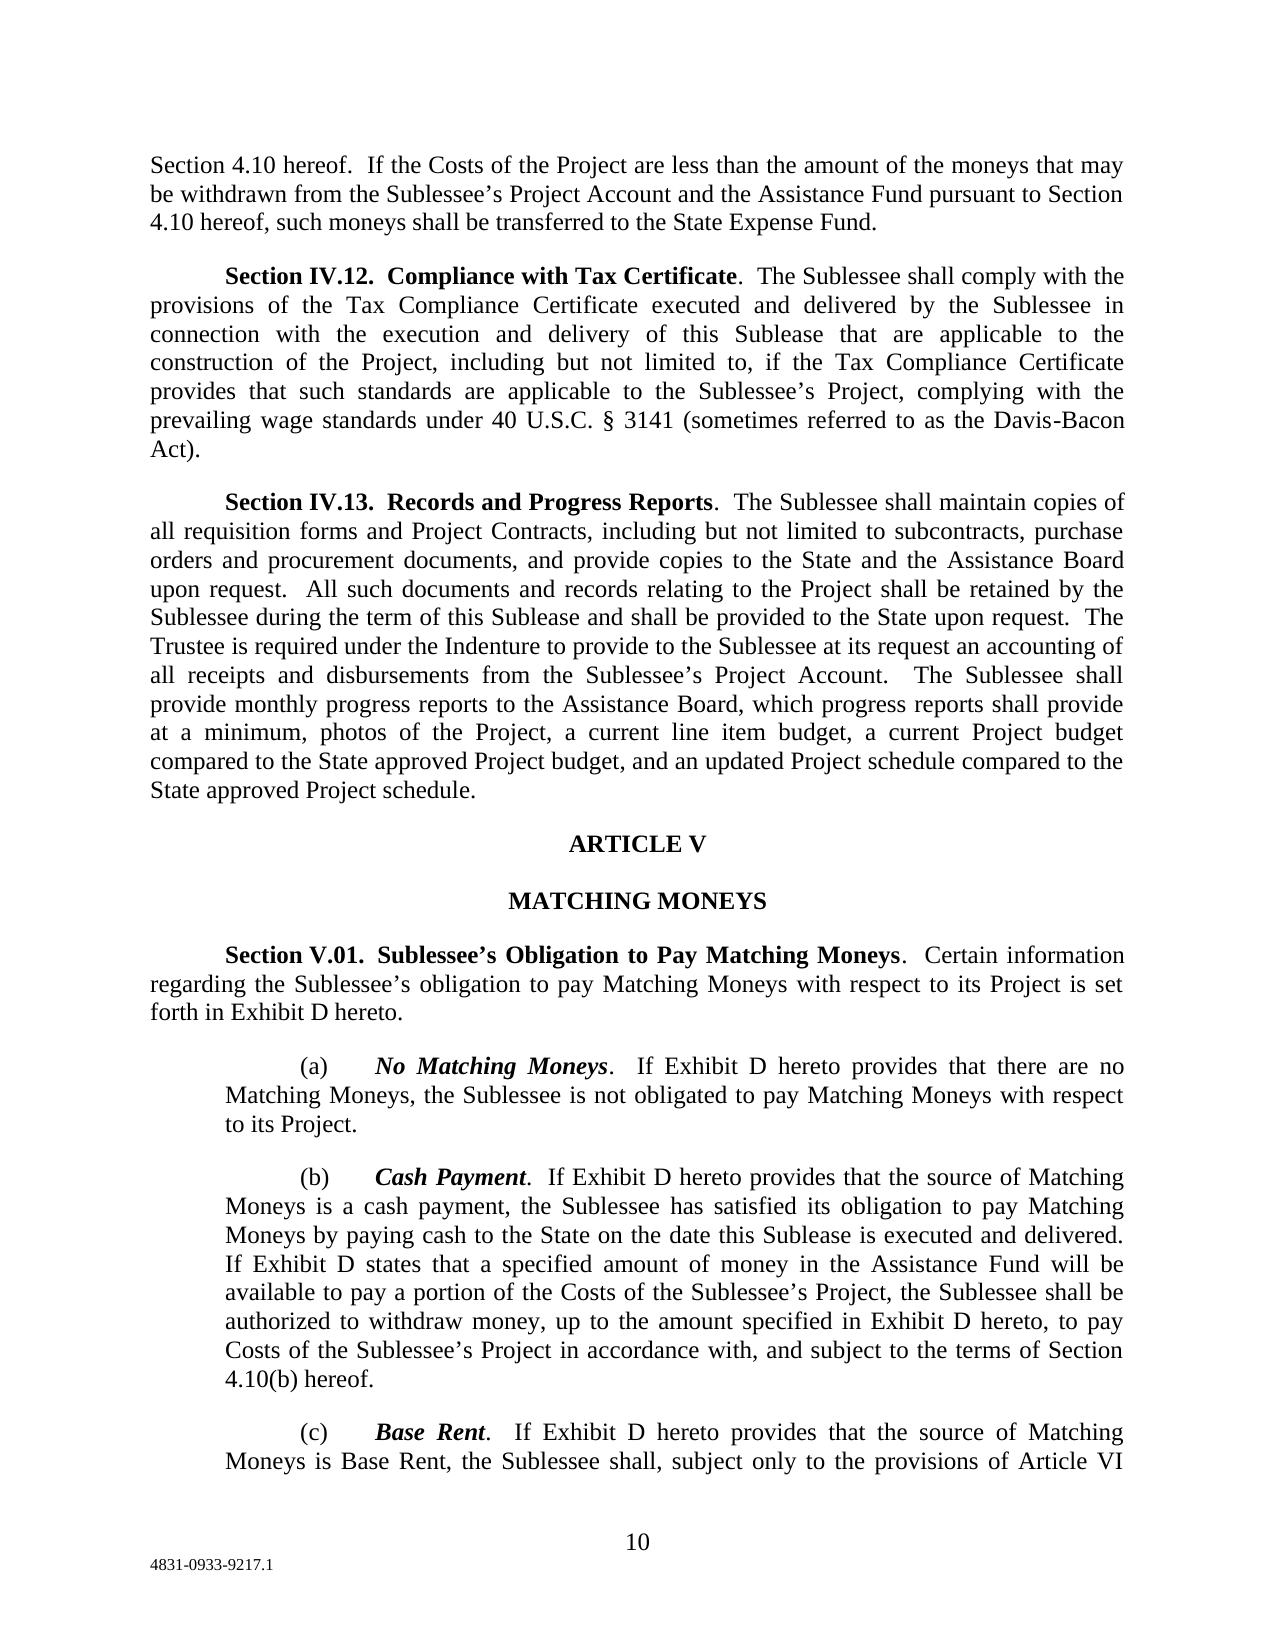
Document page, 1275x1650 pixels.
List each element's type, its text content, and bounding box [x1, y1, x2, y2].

text MATCHING MONEYS [150, 829, 1125, 915]
text Records and Progress Reports. The Sublessee shall maintain copies of all requisition forms and Project Contracts, including but not limited to subcontracts, purchase orders and procurement documents, and provide copies to the State and the Assistance Board upon request. All such documents and records relating to the Project shall be retained by the Sublessee during the term of this Sublease and shall be provided to the State upon request. The Trustee is required under the Indenture to provide to the Sublessee at its request an accounting of all receipts and disbursements from the Sublessee’s Project Account. The Sublessee shall provide monthly progress reports to the Assistance Board, which progress reports shall provide at a minimum, photos of the Project, a current line item budget, a current Project budget compared to the State approved Project budget, and an updated Project schedule compared to the State approved Project schedule. [150, 487, 1125, 804]
text Sublessee’s Obligation to Pay Matching Moneys. Certain information regarding the Sublessee’s obligation to pay Matching Moneys with respect to its Project is set forth in Exhibit D hereto. [150, 940, 1125, 1026]
text Compliance with Tax Certificate. The Sublessee shall comply with the provisions of the Tax Compliance Certificate executed and delivered by the Sublessee in connection with the execution and delivery of this Sublease that are applicable to the construction of the Project, including but not limited to, if the Tax Compliance Certificate provides that such standards are applicable to the Sublessee’s Project, complying with the prevailing wage standards under 40 U.S.C. § 3141 (sometimes referred to as the Davis-Bacon Act). [150, 261, 1125, 462]
text No Matching Moneys. If Exhibit D hereto provides that there are no Matching Moneys, the Sublessee is not obligated to pay Matching Moneys with respect to its Project. [225, 1051, 1125, 1137]
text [225, 1417, 1125, 1475]
text Cash Payment. If Exhibit D hereto provides that the source of Matching Moneys is a cash payment, the Sublessee has satisfied its obligation to pay Matching Moneys by paying cash to the State on the date this Sublease is executed and delivered. If Exhibit D states that a specified amount of money in the Assistance Fund will be available to pay a portion of the Costs of the Sublessee’s Project, the Sublessee shall be authorized to withdraw money, up to the amount specified in Exhibit D hereto, to pay Costs of the Sublessee’s Project in accordance with, and subject to the terms of Section 4.10(b) hereof. [225, 1162, 1125, 1392]
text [150, 150, 1125, 236]
